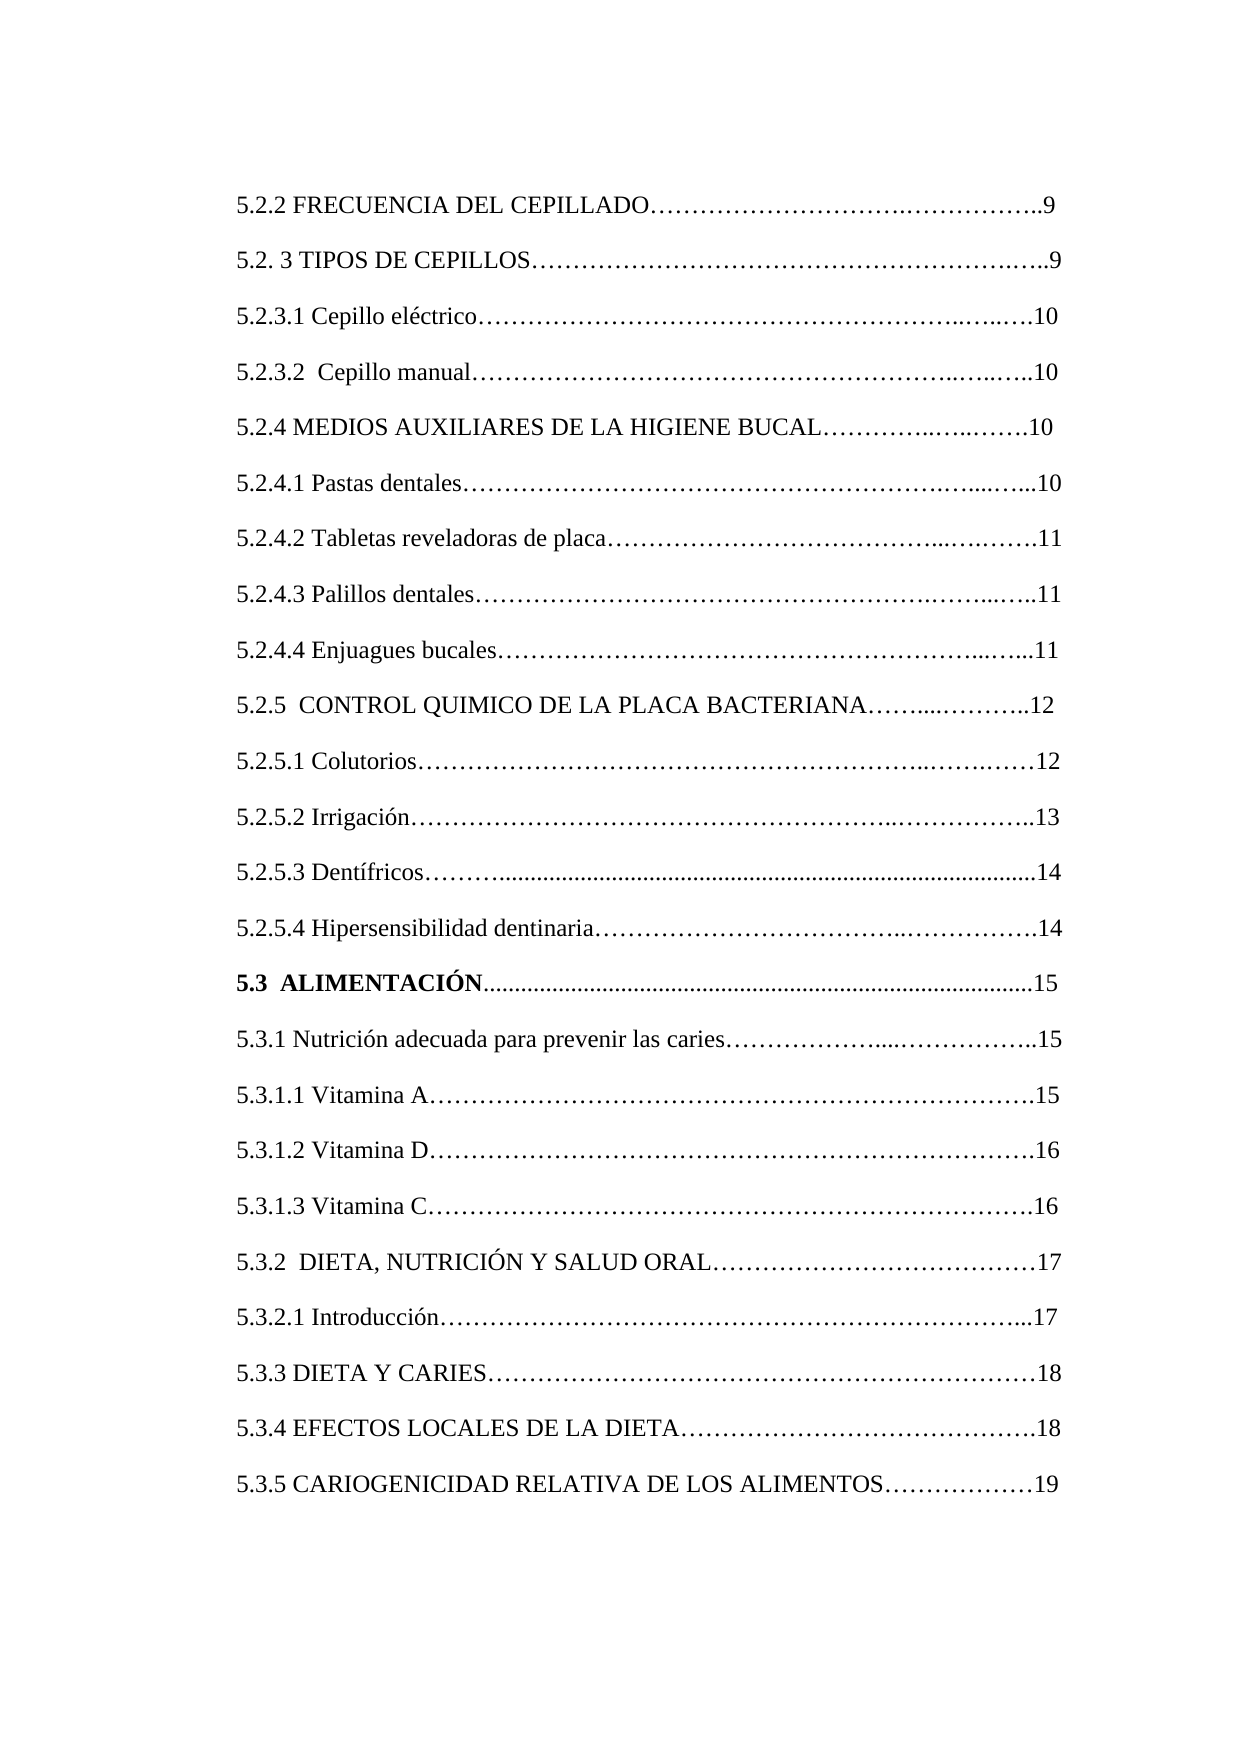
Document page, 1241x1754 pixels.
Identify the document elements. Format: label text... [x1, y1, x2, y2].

text 5.3.5 CARIOGENICIDAD RELATIVA DE LOS ALIMENTOS………………19 [236, 1469, 1063, 1498]
text 5.2.2 FRECUENCIA DEL CEPILLADO………………………….……………..9 [236, 190, 1063, 218]
text 5.2.3.2 Cepillo manual…………………………………………………..…..…..10 [236, 357, 1063, 385]
text 5.2.5.2 Irrigación…………………………………………………..……………..13 [236, 802, 1063, 830]
text 5.2.4.1 Pastas dentales………………………………………………….…....…...10 [236, 468, 1063, 497]
text 5.3.3 DIETA Y CARIES…………………………………………………………18 [236, 1358, 1063, 1387]
text 5.2. 3 TIPOS DE CEPILLOS………………………………………………….…..9 [236, 245, 1063, 274]
text 5.2.5.3 Dentífricos………......................................................................................14 [236, 857, 1063, 886]
text 5.2.4.2 Tabletas reveladoras de placa…………………………………...….…….11 [236, 523, 1063, 552]
text 5.2.4.3 Palillos dentales……………………………………………….……...…..11 [236, 579, 1063, 608]
text 5.2.5.1 Colutorios……………………………………………………..…….……12 [236, 746, 1063, 775]
text 5.3.2.1 Introducción……………………………………………………………...17 [236, 1302, 1063, 1331]
text 5.3.1.2 Vitamina D……………………………………………………………….16 [236, 1135, 1063, 1164]
text 5.2.5.4 Hipersensibilidad dentinaria………………………………..…………….14 [236, 913, 1063, 942]
text 5.3.1.3 Vitamina C……………………………………………………………….16 [236, 1191, 1063, 1220]
text 5.2.3.1 Cepillo eléctrico…………………………………………………..…..….10 [236, 301, 1063, 330]
text 5.3 ALIMENTACIÓN........................................................................................15 [236, 968, 1063, 997]
text 5.2.4 MEDIOS AUXILIARES DE LA HIGIENE BUCAL…………..…..…….10 [236, 412, 1063, 441]
text 5.2.4.4 Enjuagues bucales…………………………………………………...…...11 [236, 635, 1063, 663]
text 5.3.1.1 Vitamina A……………………………………………………………….15 [236, 1080, 1063, 1108]
text 5.3.4 EFECTOS LOCALES DE LA DIETA…………………………………….18 [236, 1413, 1063, 1442]
text 5.3.2 DIETA, NUTRICIÓN Y SALUD ORAL…………………………………17 [236, 1247, 1063, 1275]
text 5.2.5 CONTROL QUIMICO DE LA PLACA BACTERIANA……....………..12 [236, 690, 1063, 719]
subtitle 5.3.1 Nutrición adecuada para prevenir las caries………………....……………..15 [236, 1024, 1063, 1053]
